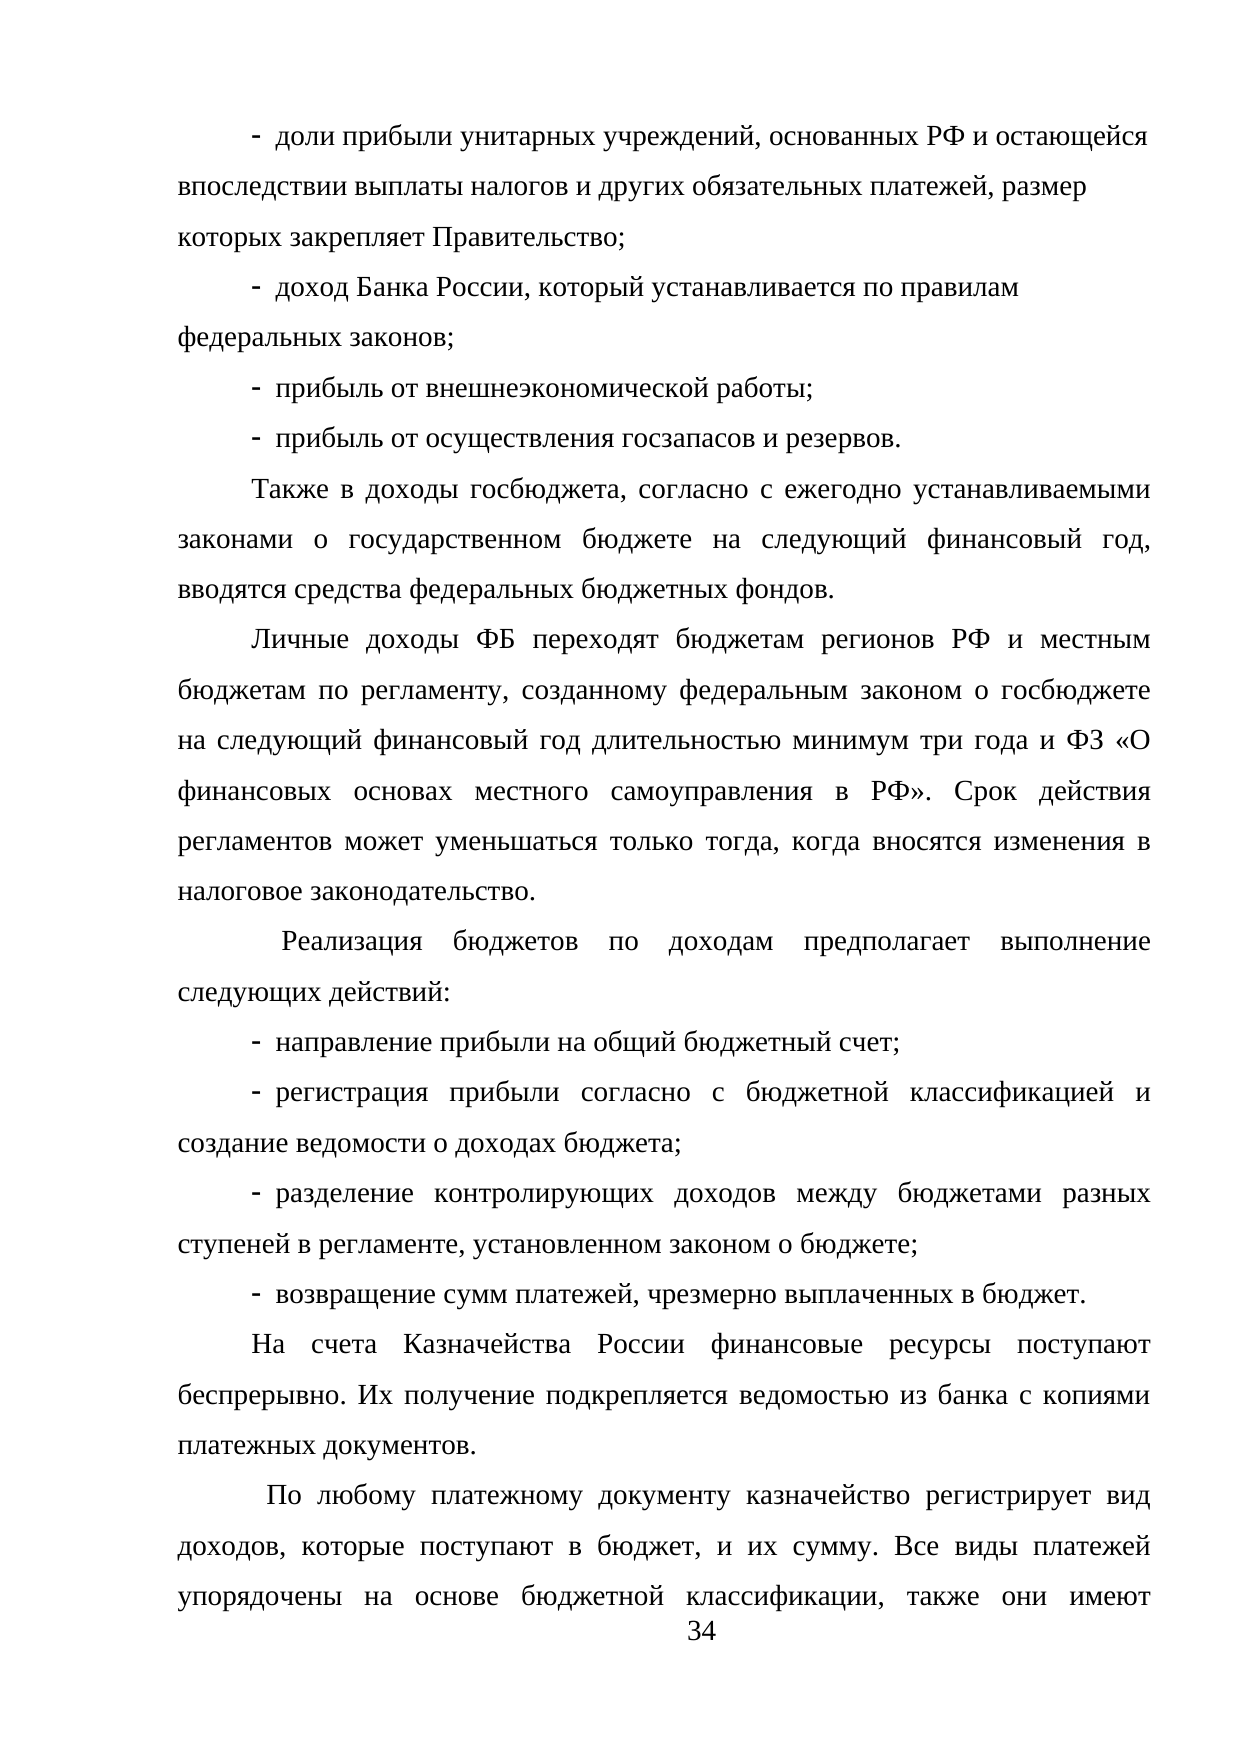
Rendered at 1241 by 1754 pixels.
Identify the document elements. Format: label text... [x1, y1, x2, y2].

list регистрация прибыли согласно с бюджетной классификацией и создание ведомости о доходах бюджета; [177, 1074, 1152, 1158]
list доли прибыли унитарных учреждений, основанных РФ и остающейся впоследствии выплаты налогов и других обязательных платежей, размер которых закрепляет Правительство; [177, 118, 1152, 252]
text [177, 1477, 1152, 1612]
list На счета Казначейства России финансовые ресурсы поступают беспрерывно. Их получение подкрепляется ведомостью из банка с копиями платежных документов. [177, 1326, 1152, 1461]
list доход Банка России, который устанавливается по правилам федеральных законов; [177, 269, 1152, 353]
text Реализация бюджетов по доходам предполагает выполнение следующих действий: [177, 923, 1152, 1007]
list прибыль от осуществления госзапасов и резервов. [177, 420, 1152, 454]
text Личные доходы ФБ переходят бюджетам регионов РФ и местным бюджетам по регламенту, созданному федеральным законом о госбюджете на следующий финансовый год длительностью минимум три года и ФЗ «О финансовых основах местного самоуправления в РФ». Срок действия регламентов может уменьшаться только тогда, когда вносятся изменения в налоговое законодательство. [177, 622, 1152, 907]
list возвращение сумм платежей, чрезмерно выплаченных в бюджет. [177, 1276, 1152, 1310]
text Также в доходы госбюджета, согласно с ежегодно устанавливаемыми законами о государственном бюджете на следующий финансовый год, вводятся средства федеральных бюджетных фондов. [177, 471, 1152, 605]
list разделение контролирующих доходов между бюджетами разных ступеней в регламенте, установленном законом о бюджете; [177, 1175, 1152, 1259]
list прибыль от внешнеэкономической работы; [177, 370, 1152, 403]
list направление прибыли на общий бюджетный счет; [177, 1024, 1152, 1058]
